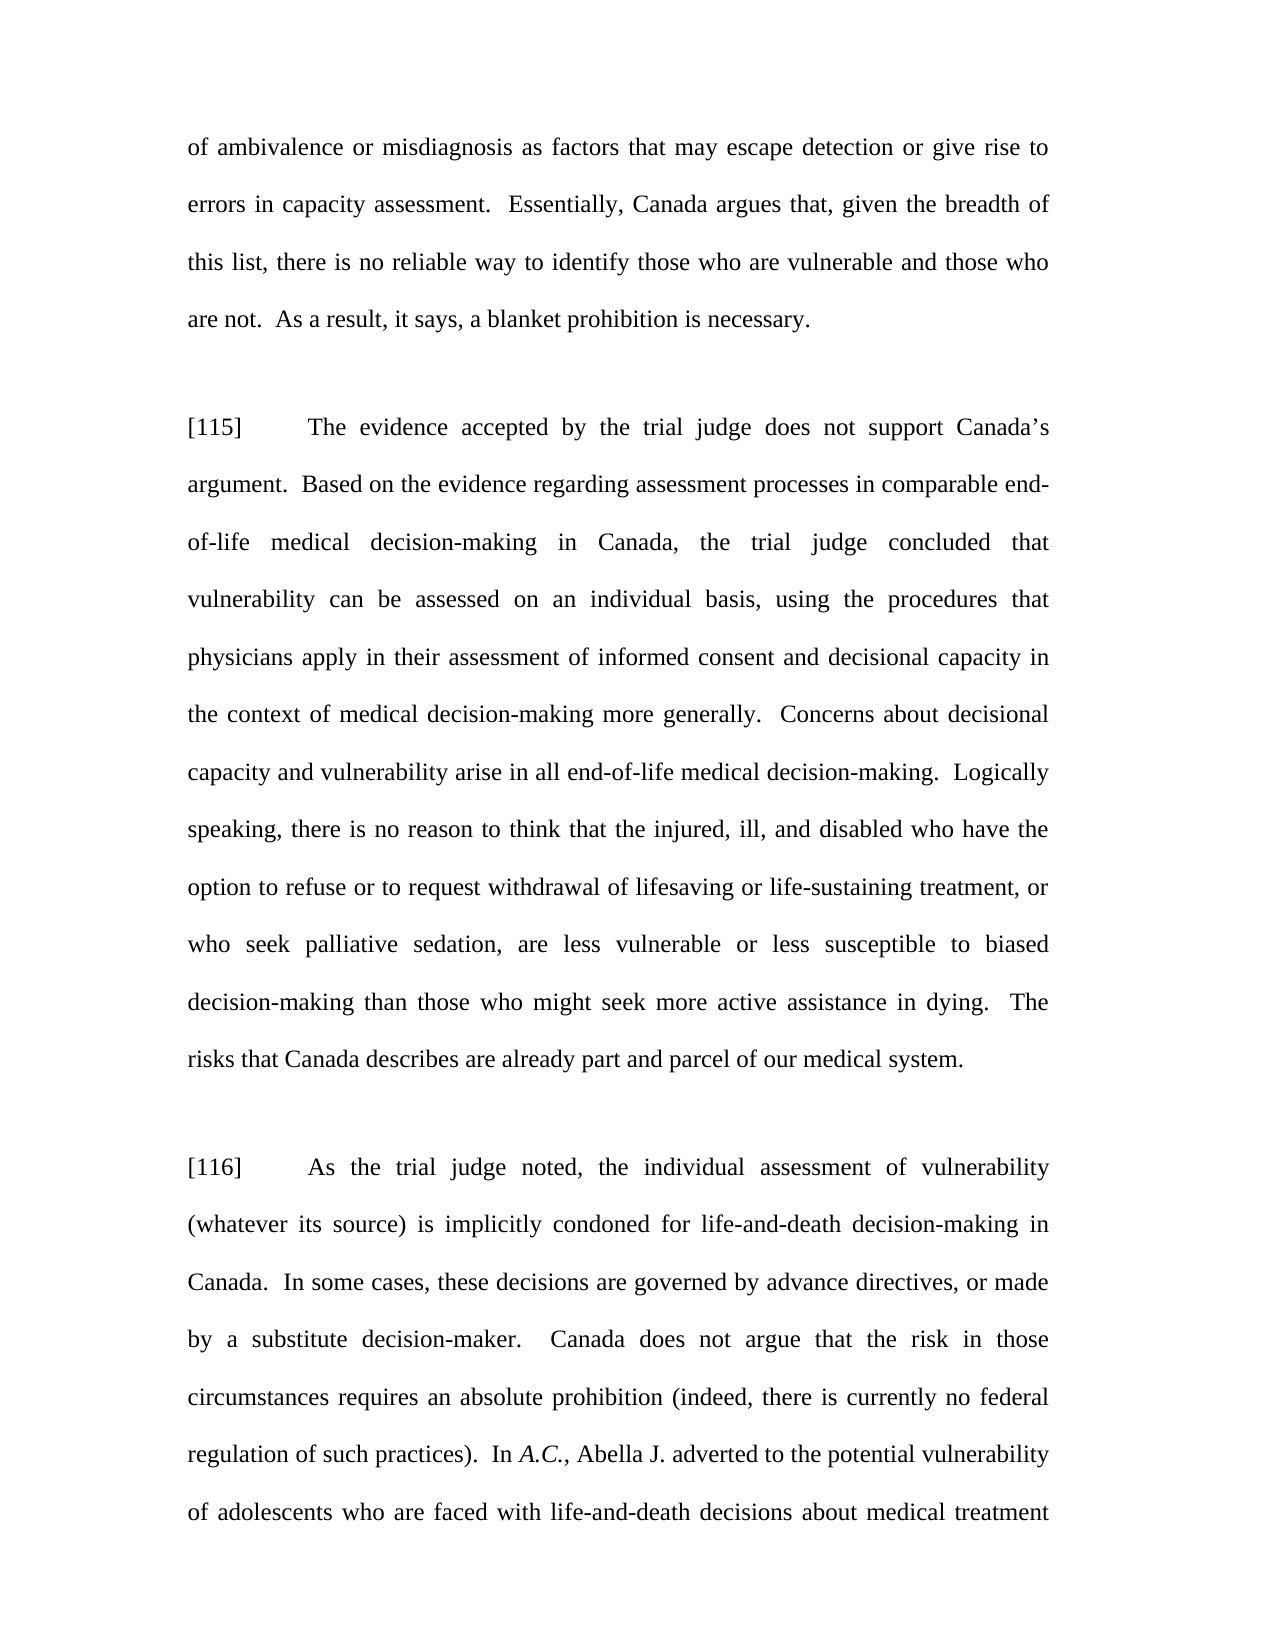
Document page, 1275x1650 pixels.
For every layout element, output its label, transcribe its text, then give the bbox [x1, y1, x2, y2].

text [187, 1152, 1050, 1526]
text The evidence accepted by the trial judge does not support Canada’s argument. Based on the evidence regarding assessment processes in comparable end-of-life medical decision-making in Canada, the trial judge concluded that vulnerability can be assessed on an individual basis, using the procedures that physicians apply in their assessment of informed consent and decisional capacity in the context of medical decision-making more generally. Concerns about decisional capacity and vulnerability arise in all end-of-life medical decision-making. Logically speaking, there is no reason to think that the injured, ill, and disabled who have the option to refuse or to request withdrawal of lifesaving or life-sustaining treatment, or who seek palliative sedation, are less vulnerable or less susceptible to biased decision-making than those who might seek more active assistance in dying. The risks that Canada describes are already part and parcel of our medical system. [187, 412, 1050, 1073]
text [187, 132, 1050, 333]
